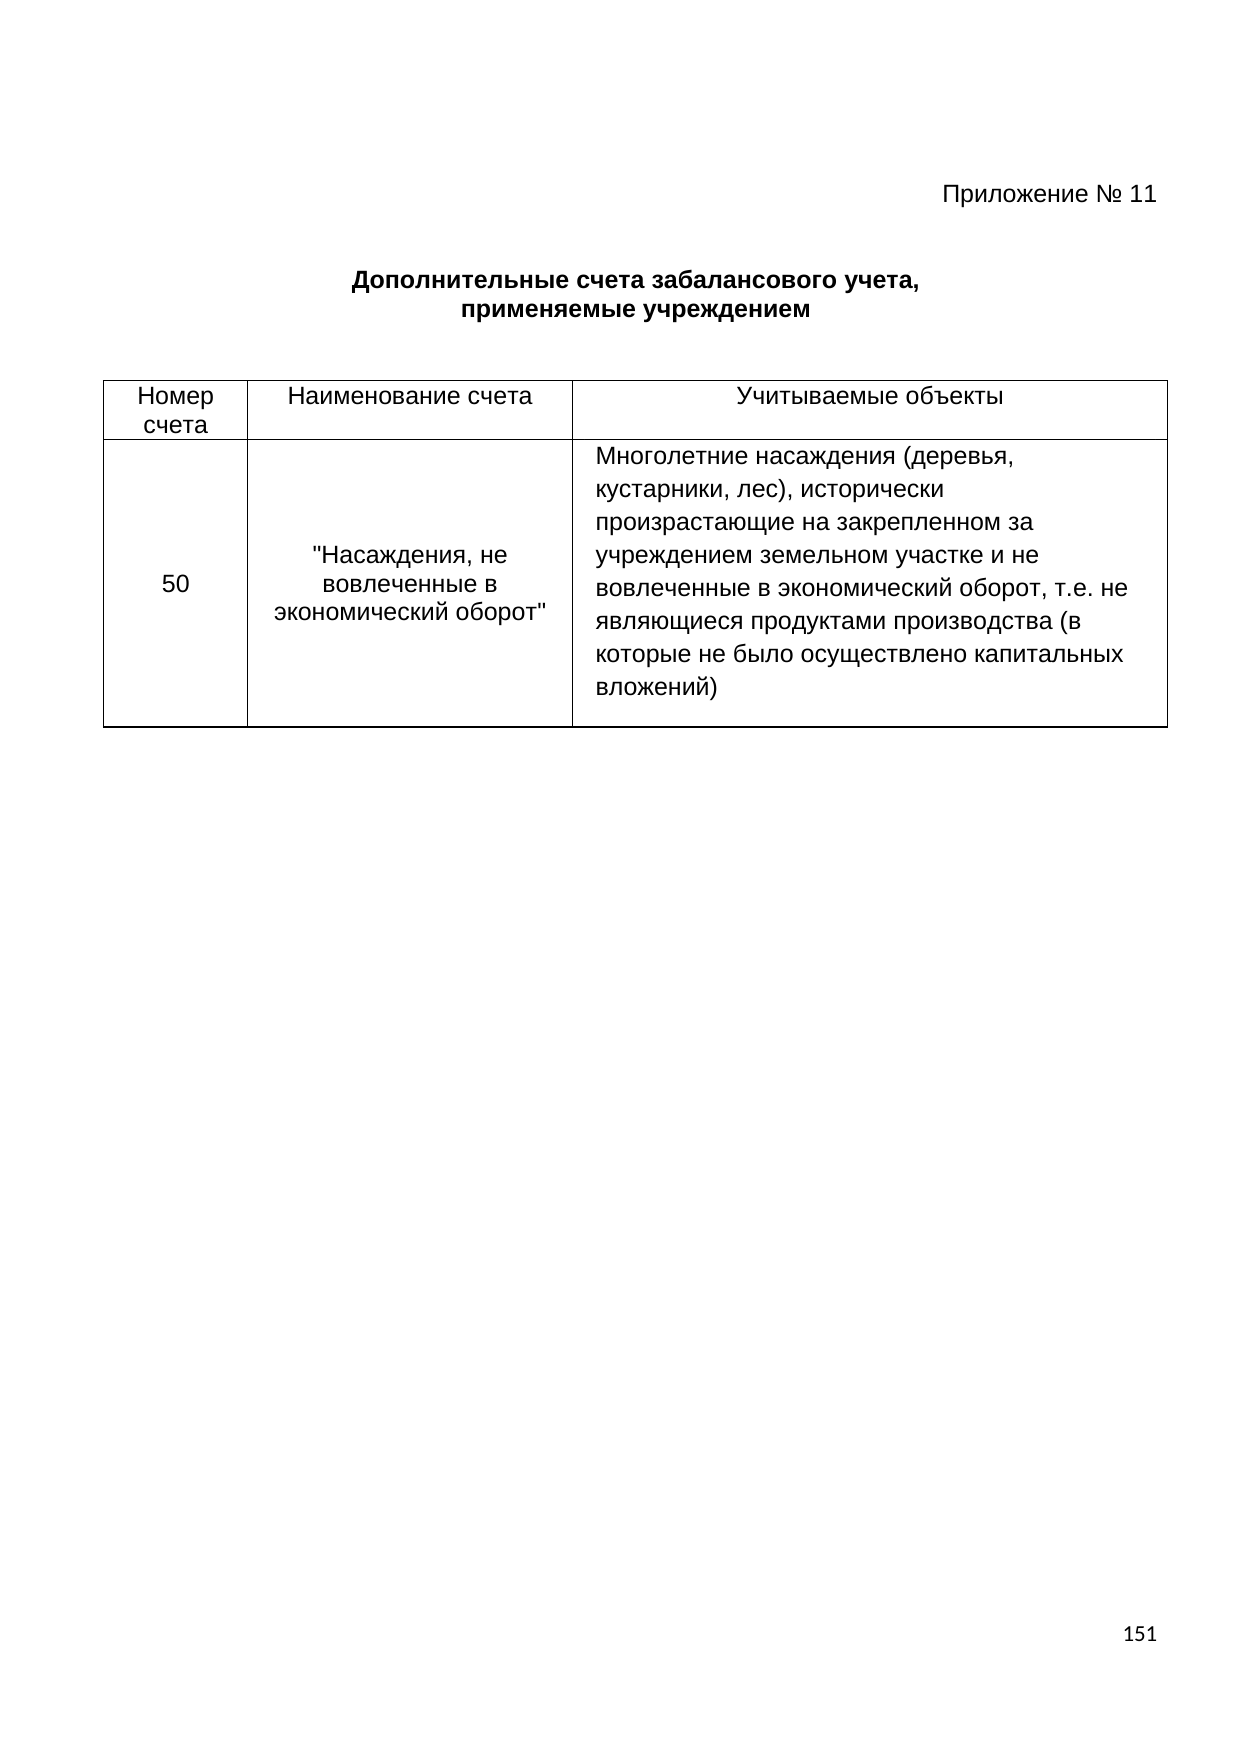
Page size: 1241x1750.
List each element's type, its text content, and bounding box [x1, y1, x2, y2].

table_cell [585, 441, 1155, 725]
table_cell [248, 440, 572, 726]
text Дополнительные счета забалансового учета, [114, 265, 1157, 294]
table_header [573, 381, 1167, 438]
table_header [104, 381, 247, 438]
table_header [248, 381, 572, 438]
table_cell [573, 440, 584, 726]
text применяемые учреждением [114, 294, 1157, 322]
text Приложение № 11 [114, 179, 1157, 207]
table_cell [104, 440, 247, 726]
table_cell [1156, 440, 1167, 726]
